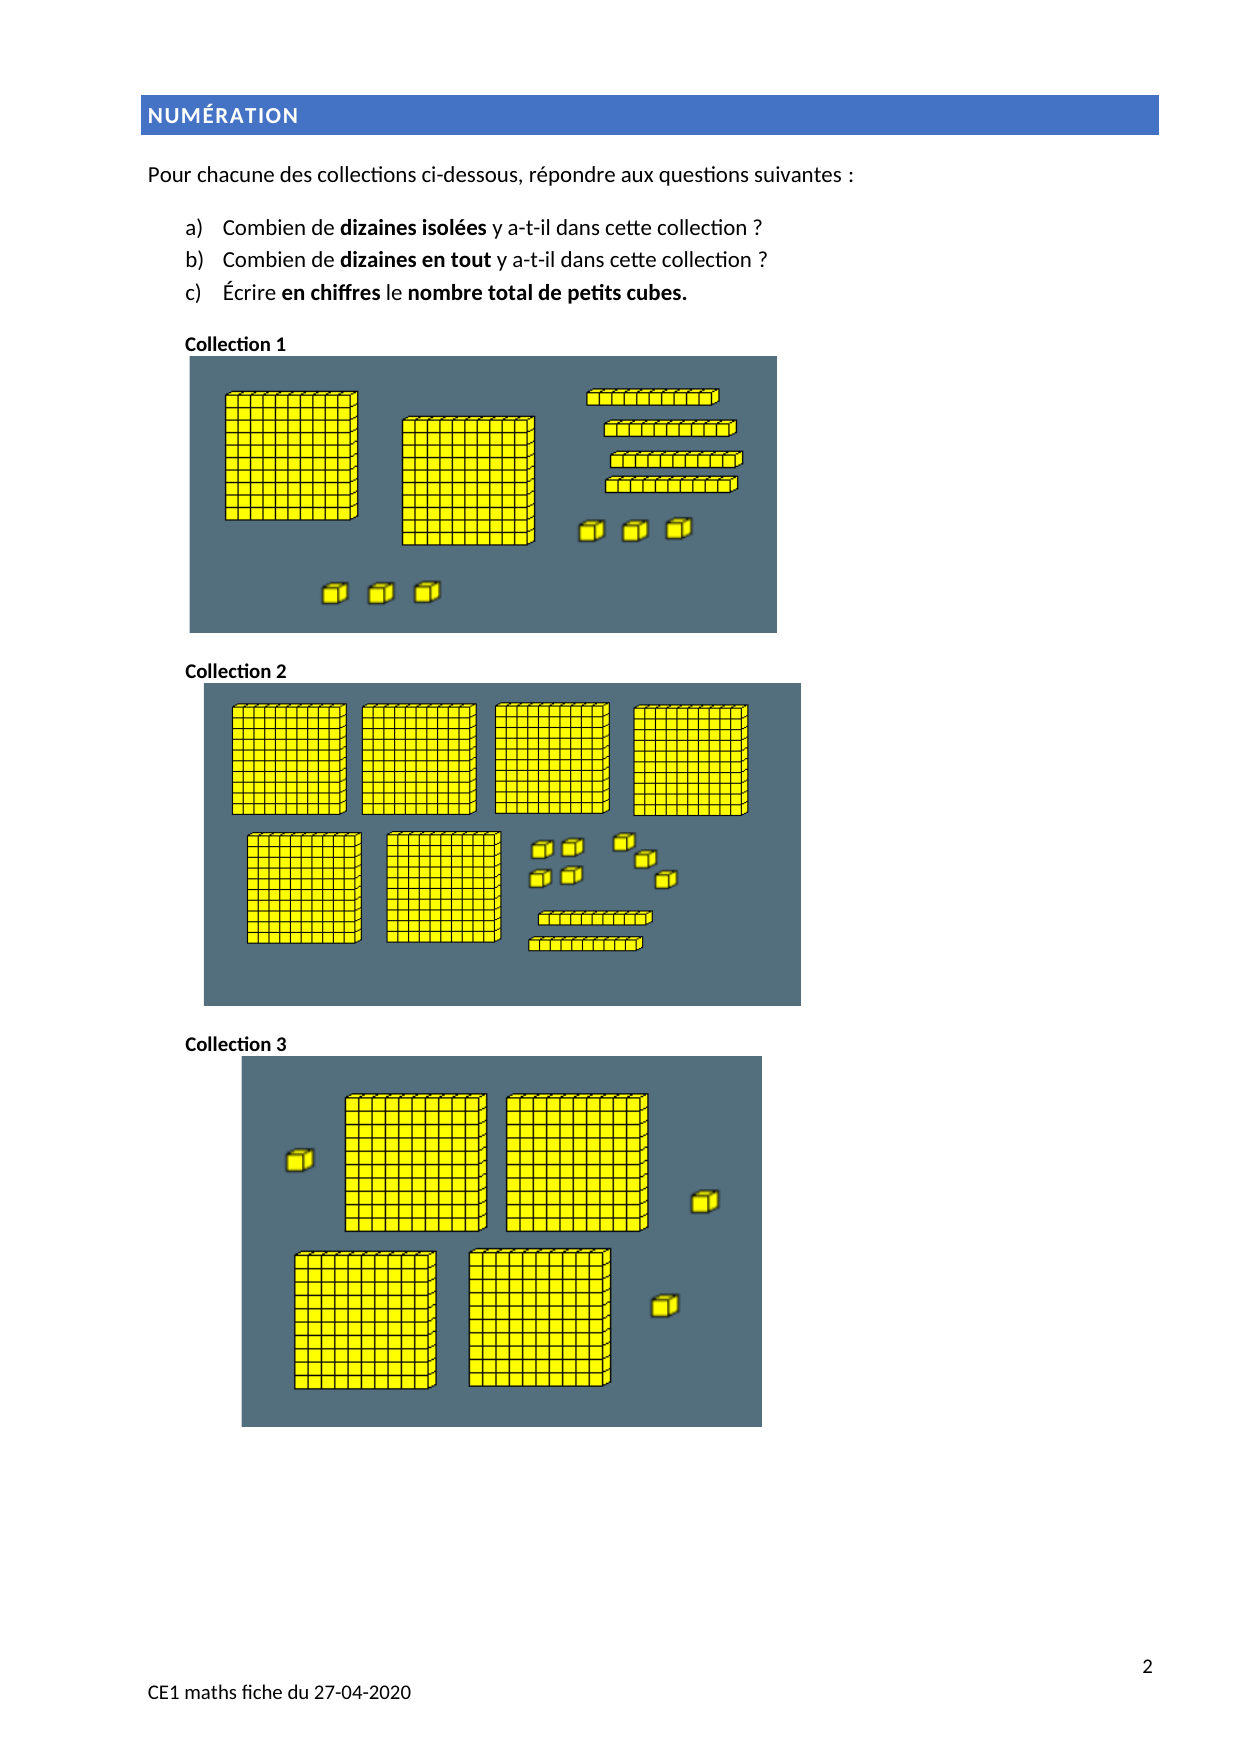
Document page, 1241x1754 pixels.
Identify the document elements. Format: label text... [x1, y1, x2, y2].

text Collection 1 [185, 331, 1152, 356]
picture [189, 356, 777, 633]
list Écrire en chiffres le nombre total de petits cubes. [185, 278, 1152, 306]
list Combien de dizaines isolées y a-t-il dans cette collection ? [185, 213, 1152, 241]
subtitle NUMÉRATION [148, 101, 1152, 129]
text Collection 2 [185, 658, 1152, 683]
picture [203, 683, 801, 1006]
picture [241, 1056, 762, 1427]
text Pour chacune des collections ci-dessous, répondre aux questions suivantes : [148, 160, 1152, 188]
list Combien de dizaines en tout y a-t-il dans cette collection ? [185, 246, 1152, 273]
